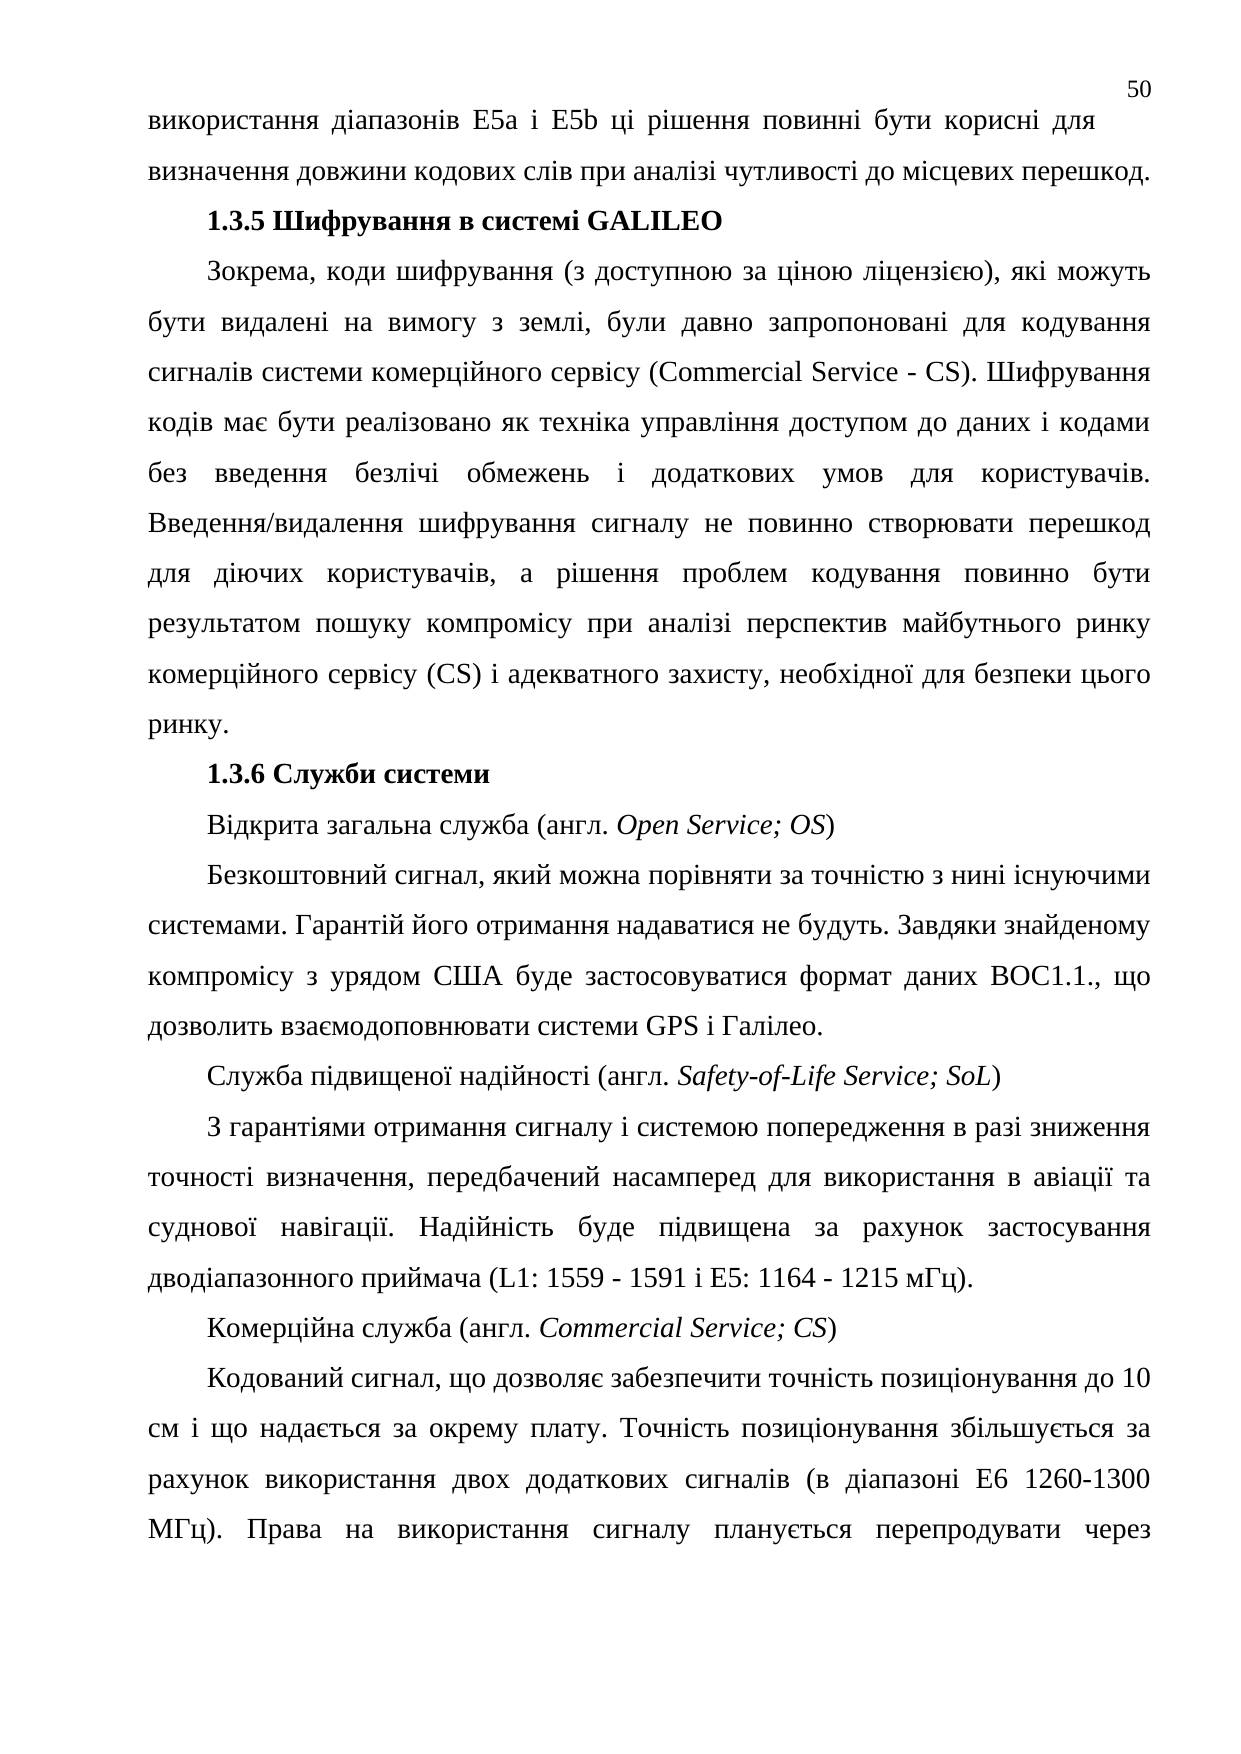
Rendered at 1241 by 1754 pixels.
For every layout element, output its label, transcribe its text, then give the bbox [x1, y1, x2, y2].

text З гарантіями отримання сигналу і системою попередження в разі зниження точності визначення, передбачений насамперед для використання в авіації та суднової навігації. Надійність буде підвищена за рахунок застосування дводіапазонного приймача (L1: 1559 - 1591 і E5: 1164 - 1215 мГц). [148, 1109, 1152, 1293]
text Відкрита загальна служба (англ. Open Service; OS) [148, 807, 1152, 840]
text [148, 102, 1152, 186]
text 1.3.5 Шифрування в системі GALILEO [148, 203, 1152, 237]
text Зокрема, коди шифрування (з доступною за ціною ліцензією), які можуть бути видалені на вимогу з землі, були давно запропоновані для кодування сигналів системи комерційного сервісу (Commercial Service - CS). Шифрування кодів має бути реалізовано як техніка управління доступом до даних і кодами без введення безлічі обмежень і додаткових умов для користувачів. Введення/видалення шифрування сигналу не повинно створювати перешкод для діючих користувачів, а рішення проблем кодування повинно бути результатом пошуку компромісу при аналізі перспектив майбутнього ринку комерційного сервісу (CS) і адекватного захисту, необхідної для безпеки цього ринку. [148, 253, 1152, 740]
text Комерційна служба (англ. Commercial Service; CS) [148, 1310, 1152, 1343]
text 1.3.6 Служби системи [148, 757, 1152, 790]
text Безкоштовний сигнал, який можна порівняти за точністю з нині існуючими системами. Гарантій його отримання надаватися не будуть. Завдяки знайденому компромісу з урядом США буде застосовуватися формат даних BOC1.1., що дозволить взаємодоповнювати системи GPS і Галілео. [148, 857, 1152, 1042]
text Служба підвищеної надійності (англ. Safety-of-Life Service; SoL) [148, 1058, 1152, 1092]
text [148, 1360, 1152, 1545]
